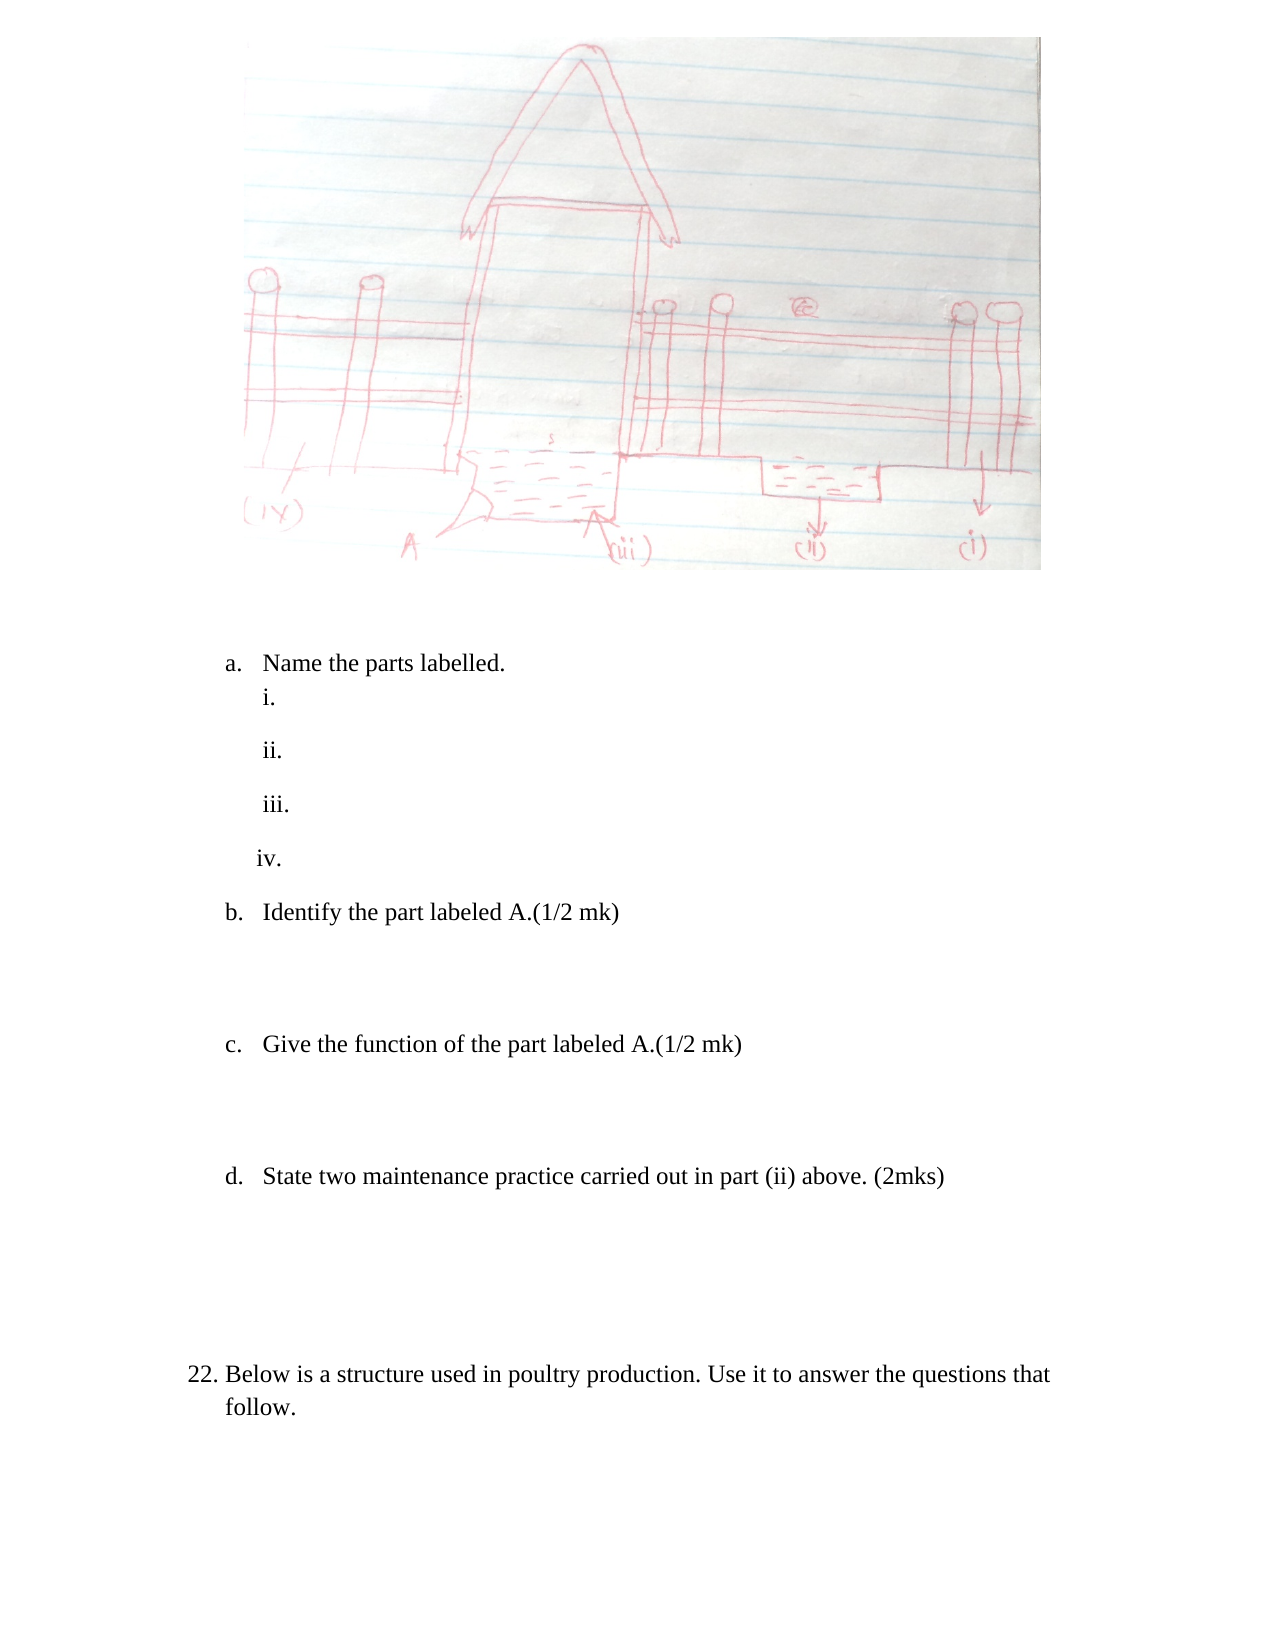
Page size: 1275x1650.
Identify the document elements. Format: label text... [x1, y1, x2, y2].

text ii. [262, 735, 1125, 764]
list Give the function of the part labeled A.(1/2 mk) [225, 1029, 1125, 1058]
list Below is a structure used in poultry production. Use it to answer the questions that follow. [187, 1359, 1125, 1421]
text iii. [150, 789, 1125, 818]
text iv. [150, 843, 1125, 872]
list Identify the part labeled A.(1/2 mk) [225, 897, 1125, 926]
list Name the parts labelled. [225, 648, 1125, 677]
list State two maintenance practice carried out in part (ii) above. (2mks) [225, 1161, 1125, 1190]
